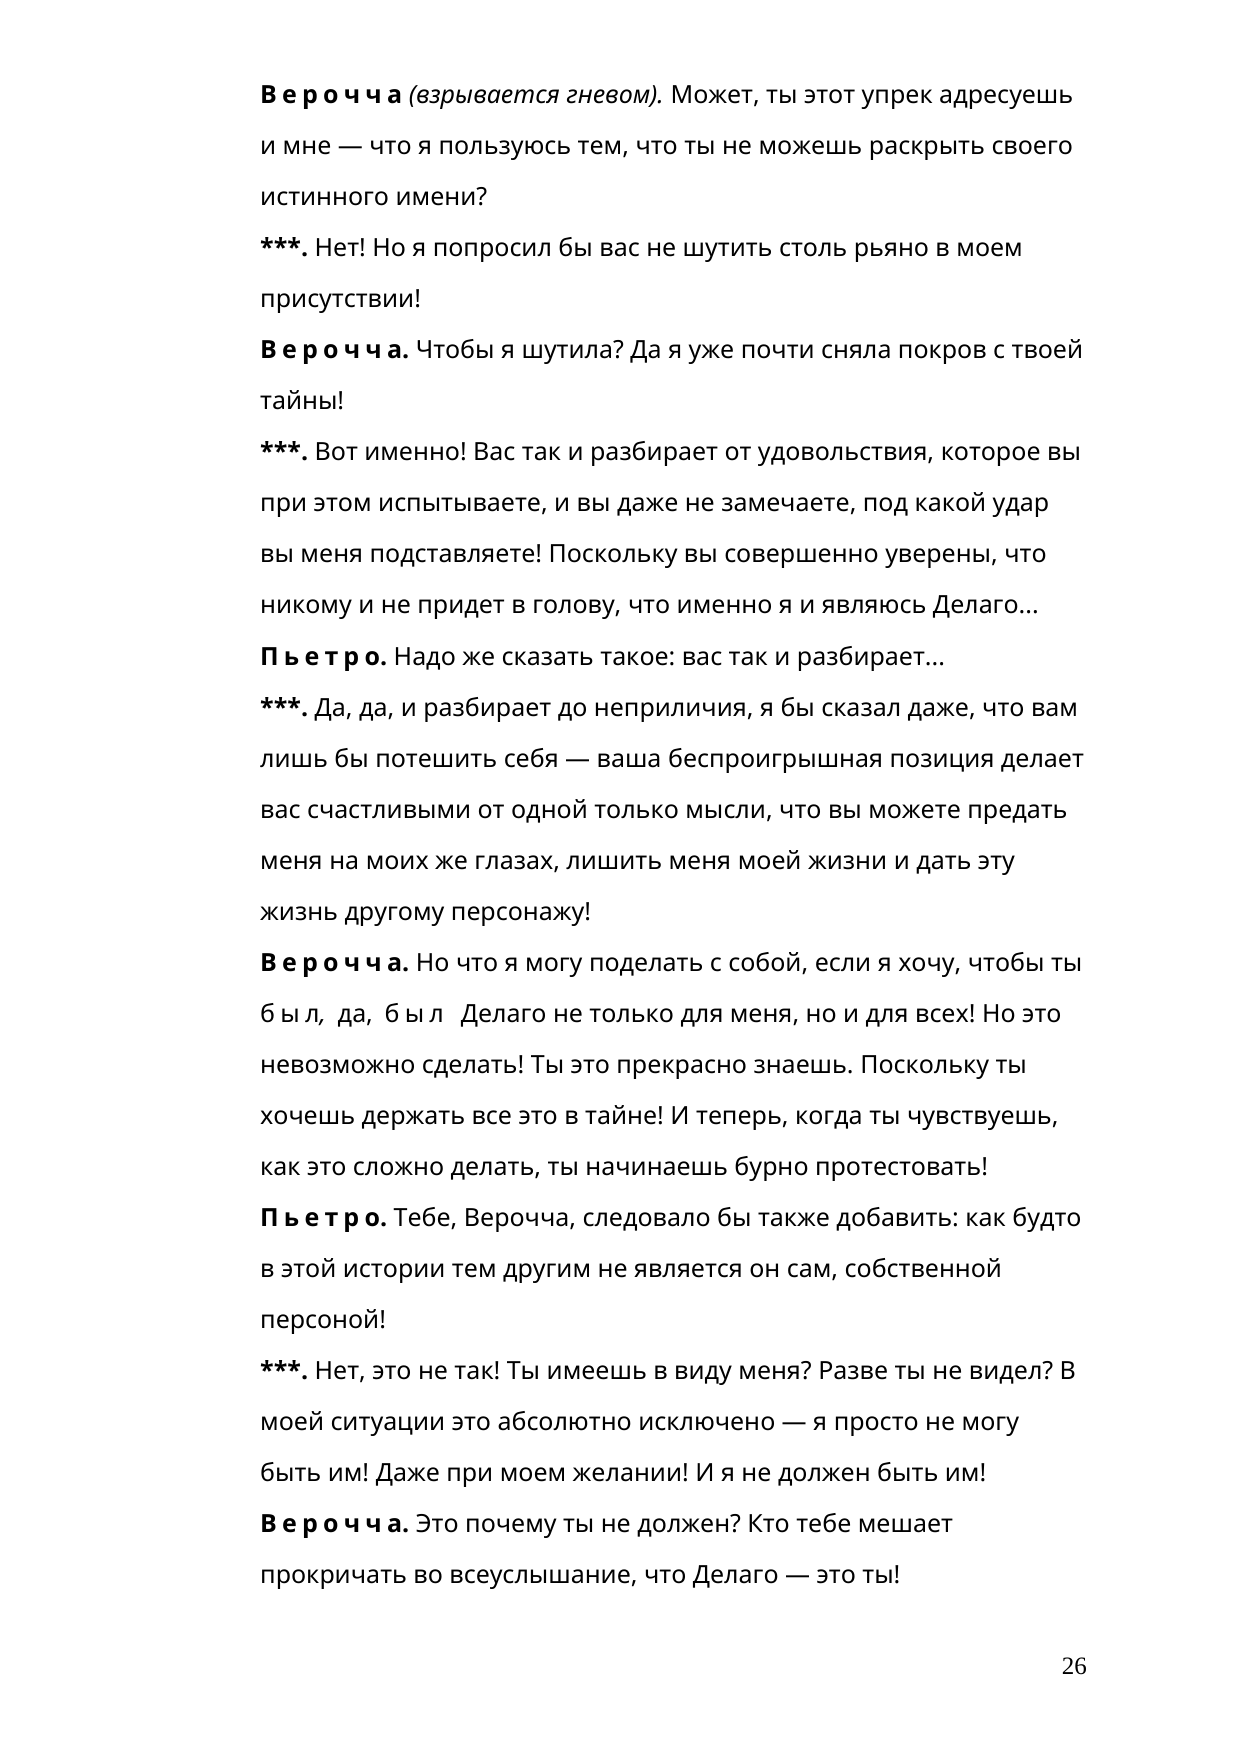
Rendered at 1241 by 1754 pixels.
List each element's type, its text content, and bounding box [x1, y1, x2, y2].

text Пьетро. Надо же сказать такое: вас так и разбирает... [260, 638, 1087, 672]
text Верочча. Чтобы я шутила? Да я уже почти сняла покров с твоей тайны! [260, 332, 1087, 417]
text ***. Нет, это не так! Ты имеешь в виду меня? Разве ты не видел? В моей ситуации это абсолютно исключено — я просто не могу быть им! Даже при моем желании! И я не должен быть им! [260, 1353, 1087, 1489]
text Верочча (взрывается гневом). Может, ты этот упрек адресуешь и мне — что я пользуюсь тем, что ты не можешь раскрыть своего истинного имени? [260, 77, 1087, 213]
text Пьетро. Тебе, Верочча, следовало бы также добавить: как будто в этой истории тем другим не является он сам, собственной персоной! [260, 1200, 1087, 1336]
text Верочча. Это почему ты не должен? Кто тебе мешает прокричать во всеуслышание, что Делаго — это ты! [260, 1506, 1087, 1591]
text ***. Нет! Но я попросил бы вас не шутить столь рьяно в моем присутствии! [260, 230, 1087, 315]
text ***. Да, да, и разбирает до неприличия, я бы сказал даже, что вам лишь бы потешить себя — ваша беспроигрышная позиция делает вас счастливыми от одной только мысли, что вы можете предать меня на моих же глазах, лишить меня моей жизни и дать эту жизнь другому персонажу! [260, 689, 1087, 927]
text Верочча. Но что я могу поделать с собой, если я хочу, чтобы ты был, да, был Делаго не только для меня, но и для всех! Но это невозможно сделать! Ты это прекрасно знаешь. Поскольку ты хочешь держать все это в тайне! И теперь, когда ты чувствуешь, как это сложно делать, ты начинаешь бурно протестовать! [260, 944, 1087, 1183]
text ***. Вот именно! Вас так и разбирает от удовольствия, которое вы при этом испытываете, и вы даже не замечаете, под какой удар вы меня подставляете! Поскольку вы совершенно уверены, что никому и не придет в голову, что именно я и являюсь Делаго... [260, 434, 1087, 621]
